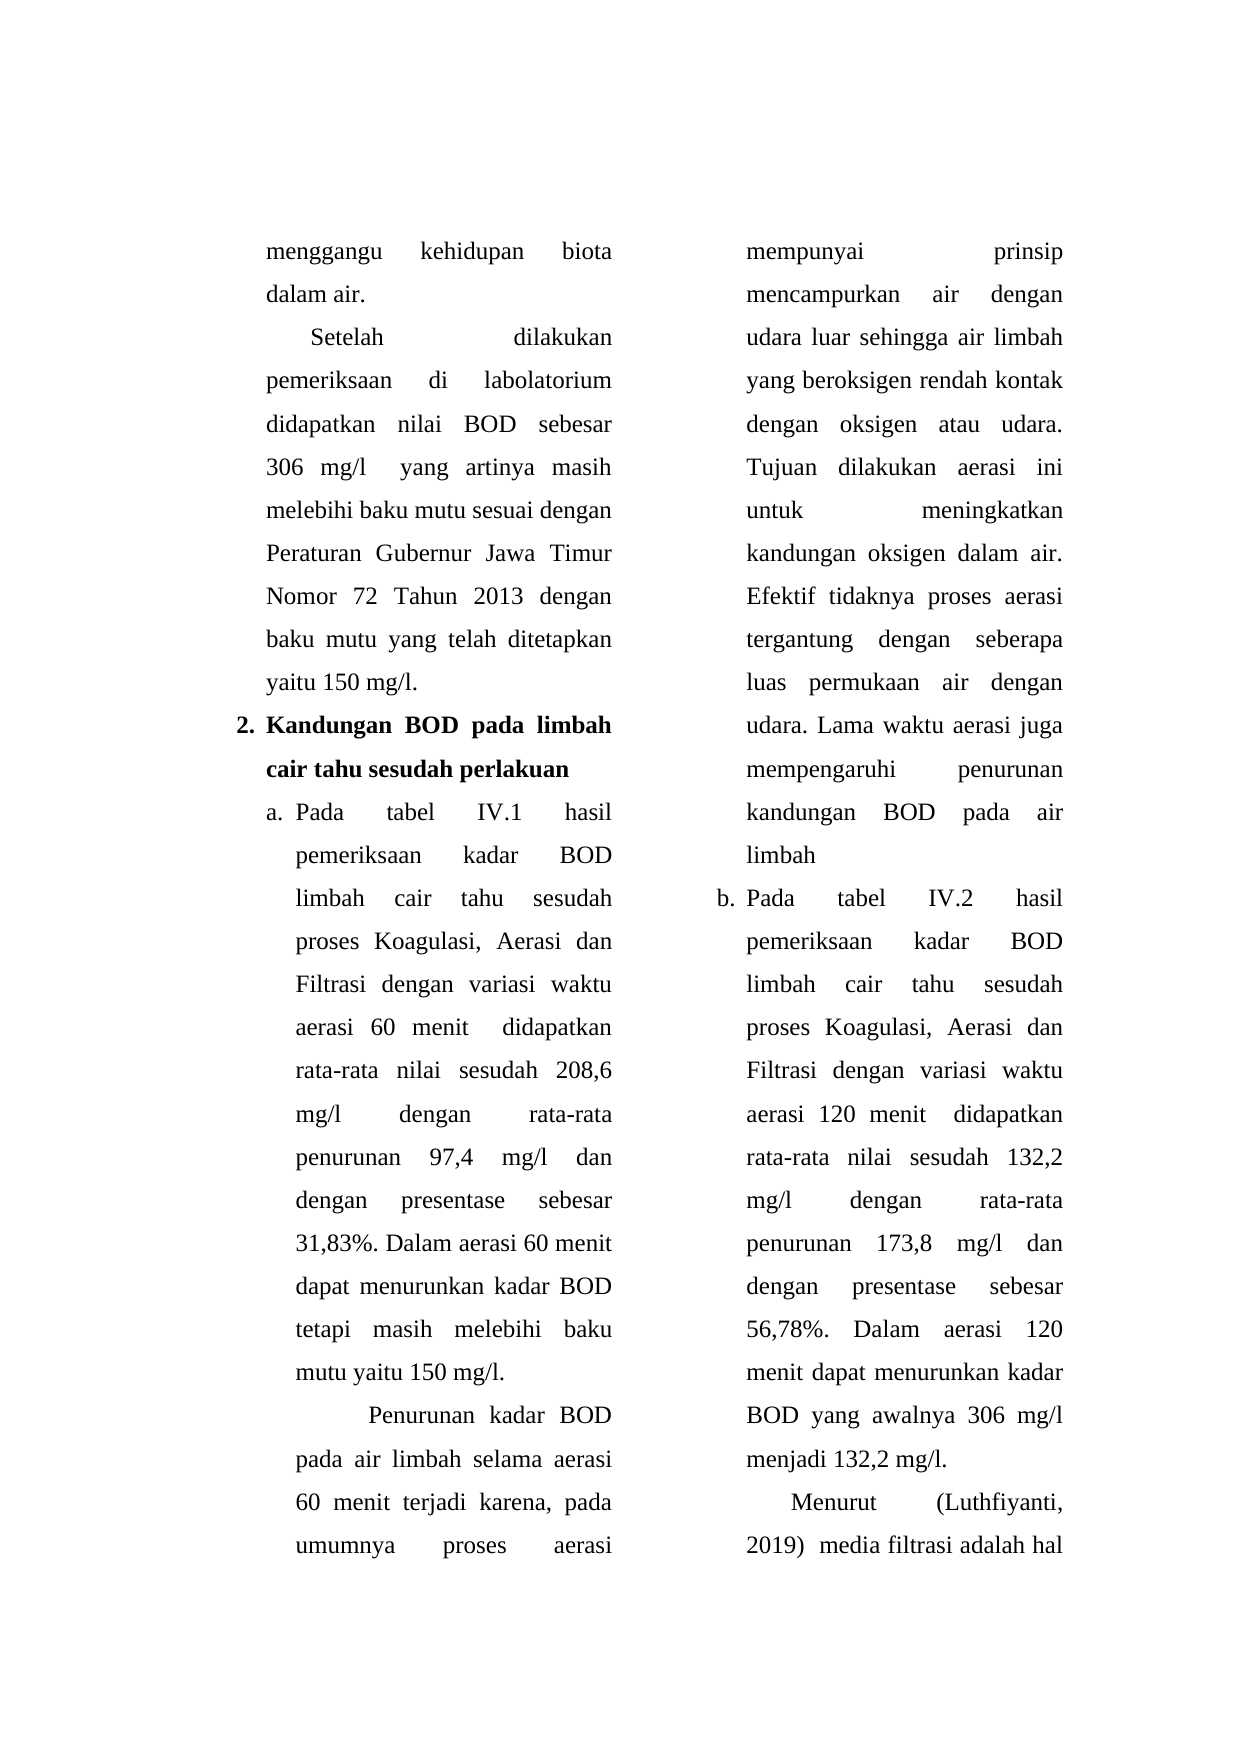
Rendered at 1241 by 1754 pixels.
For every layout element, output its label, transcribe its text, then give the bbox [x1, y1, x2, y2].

list Penurunan kadar BOD pada air limbah selama aerasi 60 menit terjadi karena, pada umumnya proses aerasi mempunyai prinsip mencampurkan air dengan udara luar sehingga air limbah yang beroksigen rendah kontak dengan oksigen atau udara. Tujuan dilakukan aerasi ini untuk meningkatkan kandungan oksigen dalam air. Efektif tidaknya proses aerasi tergantung dengan seberapa luas permukaan air dengan udara. Lama waktu aerasi juga mempengaruhi penurunan kandungan BOD pada air limbah [746, 236, 1063, 869]
list Kandungan BOD pada limbah cair tahu sesudah perlakuan [236, 711, 612, 782]
list Pada tabel IV.2 hasil pemeriksaan kadar BOD limbah cair tahu sesudah proses Koagulasi, Aerasi dan Filtrasi dengan variasi waktu aerasi 120 menit didapatkan rata-rata nilai sesudah 132,2 mg/l dengan rata-rata penurunan 173,8 mg/l dan dengan presentase sebesar 56,78%. Dalam aerasi 120 menit dapat menurunkan kadar BOD yang awalnya 306 mg/l menjadi 132,2 mg/l. [717, 883, 1063, 1472]
list Setelah dilakukan pemeriksaan di labolatorium didapatkan nilai BOD sebesar 306 mg/l yang artinya masih melebihi baku mutu sesuai dengan Peraturan Gubernur Jawa Timur Nomor 72 Tahun 2013 dengan baku mutu yang telah ditetapkan yaitu 150 mg/l. [266, 322, 612, 696]
list Pada tabel IV.1 hasil pemeriksaan kadar BOD limbah cair tahu sesudah proses Koagulasi, Aerasi dan Filtrasi dengan variasi waktu aerasi 60 menit didapatkan rata-rata nilai sesudah 208,6 mg/l dengan rata-rata penurunan 97,4 mg/l dan dengan presentase sebesar 31,83%. Dalam aerasi 60 menit dapat menurunkan kadar BOD tetapi masih melebihi baku mutu yaitu 150 mg/l. [266, 797, 612, 1386]
list Penurunan kadar BOD pada air limbah selama aerasi 60 menit terjadi karena, pada umumnya proses aerasi mempunyai prinsip mencampurkan air dengan udara luar sehingga air limbah yang beroksigen rendah kontak dengan oksigen atau udara. Tujuan dilakukan aerasi ini untuk meningkatkan kandungan oksigen dalam air. Efektif tidaknya proses aerasi tergantung dengan seberapa luas permukaan air dengan udara. Lama waktu aerasi juga mempengaruhi penurunan kandungan BOD pada air limbah [295, 1401, 612, 1559]
